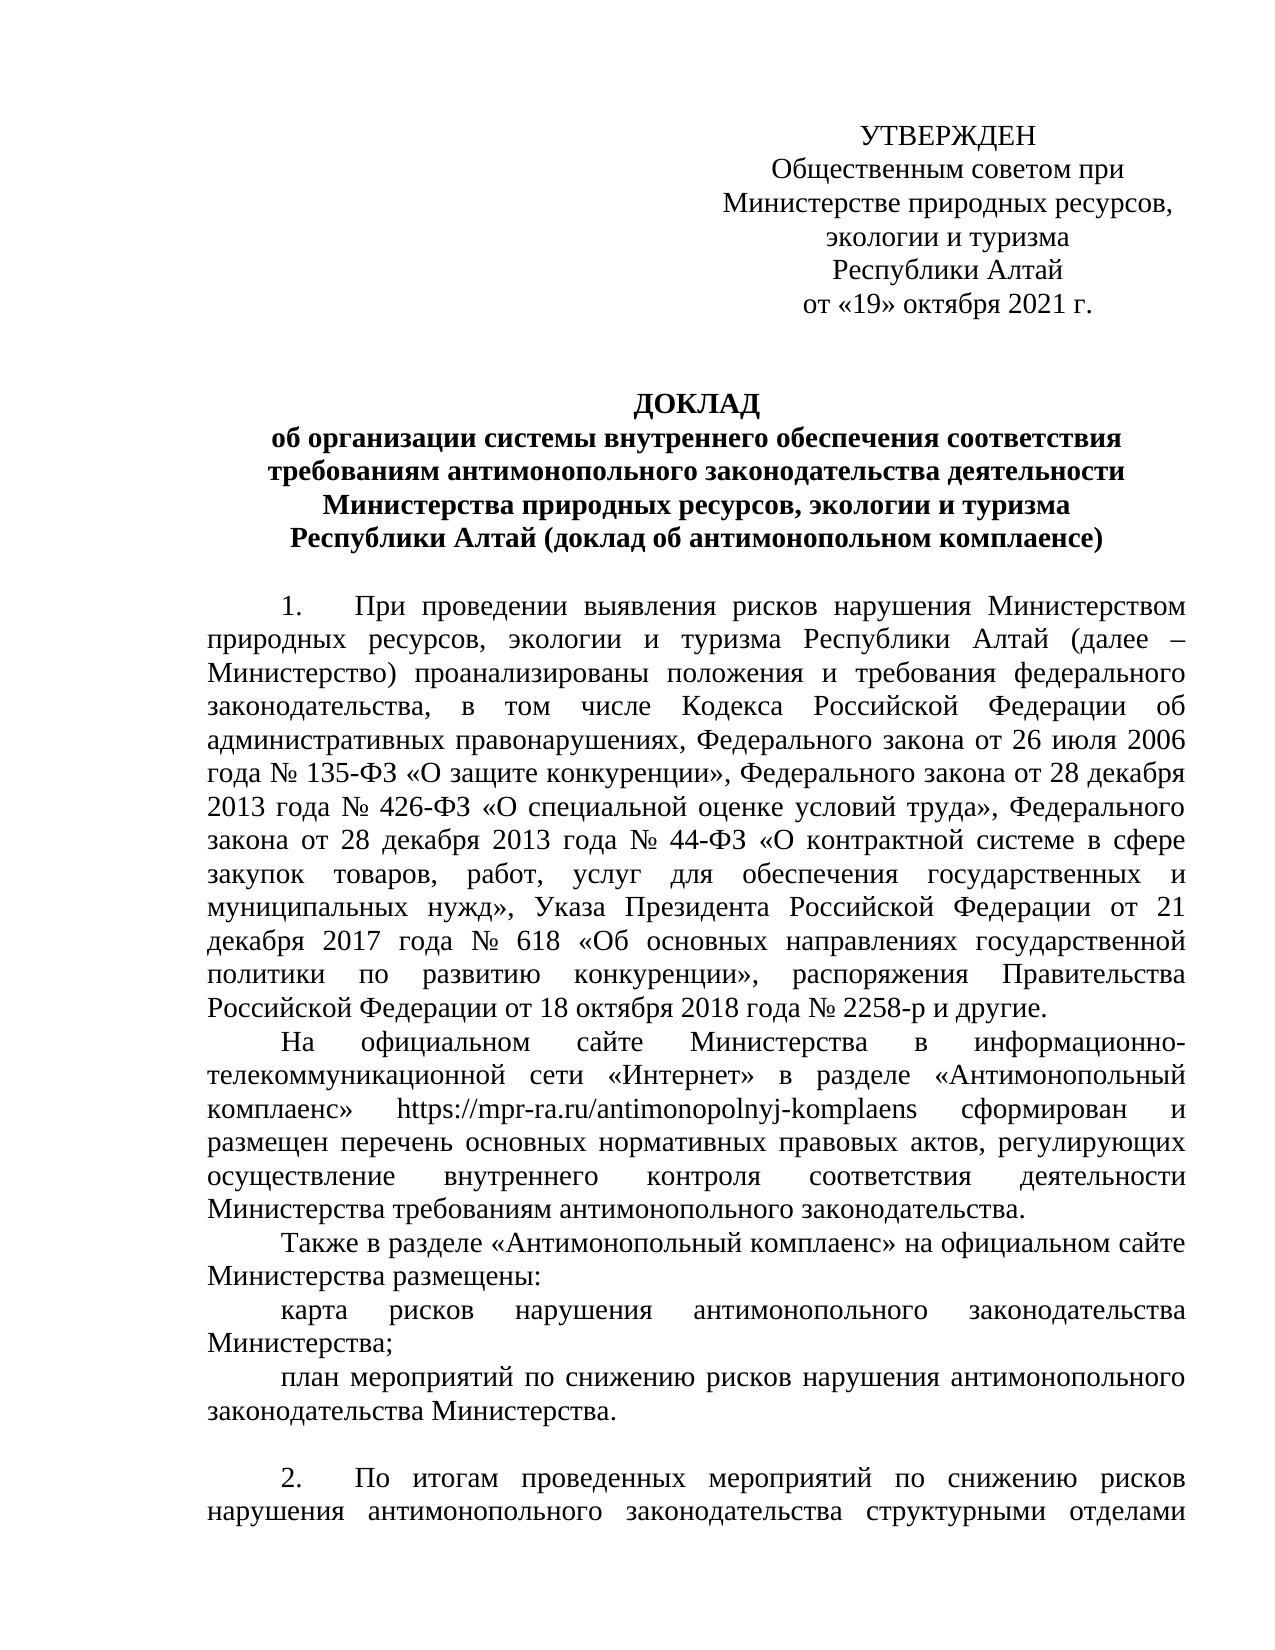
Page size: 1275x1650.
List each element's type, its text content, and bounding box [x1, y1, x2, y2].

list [207, 1460, 1186, 1527]
list На официальном сайте Министерства в информационно-телекоммуникационной сети «Интернет» в разделе «Антимонопольный комплаенс» https://mpr-ra.ru/antimonopolnyj-komplaens сформирован и размещен перечень основных нормативных правовых актов, регулирующих осуществление внутреннего контроля соответствия деятельности Министерства требованиям антимонопольного законодательства. [207, 1024, 1186, 1225]
text ДОКЛАД [207, 386, 1186, 420]
list При проведении выявления рисков нарушения Министерством природных ресурсов, экологии и туризма Республики Алтай (далее – Министерство) проанализированы положения и требования федерального законодательства, в том числе Кодекса Российской Федерации об административных правонарушениях, Федерального закона от 26 июля 2006 года № 135-ФЗ «О защите конкуренции», Федерального закона от 28 декабря 2013 года № 426-ФЗ «О специальной оценке условий труда», Федерального закона от 28 декабря 2013 года № 44-ФЗ «О контрактной системе в сфере закупок товаров, работ, услуг для обеспечения государственных и муниципальных нужд», Указа Президента Российской Федерации от 21 декабря 2017 года № 618 «Об основных направлениях государственной политики по развитию конкуренции», распоряжения Правительства Российской Федерации от 18 октября 2018 года № 2258-р и другие. [207, 588, 1186, 1024]
text от «19» октября 2021 г. [709, 286, 1186, 319]
text Республики Алтай [709, 252, 1186, 286]
text УТВЕРЖДЕН [709, 118, 1186, 152]
list карта рисков нарушения антимонопольного законодательства Министерства; [207, 1292, 1186, 1359]
text об организации системы внутреннего обеспечения соответствия требованиям антимонопольного законодательства деятельности Министерства природных ресурсов, экологии и туризма [207, 420, 1186, 521]
text Республики Алтай (доклад об антимонопольном комплаенсе) [207, 521, 1186, 554]
list план мероприятий по снижению рисков нарушения антимонопольного законодательства Министерства. [207, 1359, 1186, 1426]
list Также в разделе «Антимонопольный комплаенс» на официальном сайте Министерства размещены: [207, 1225, 1186, 1292]
text Общественным советом при Министерстве природных ресурсов, экологии и туризма [709, 152, 1186, 252]
